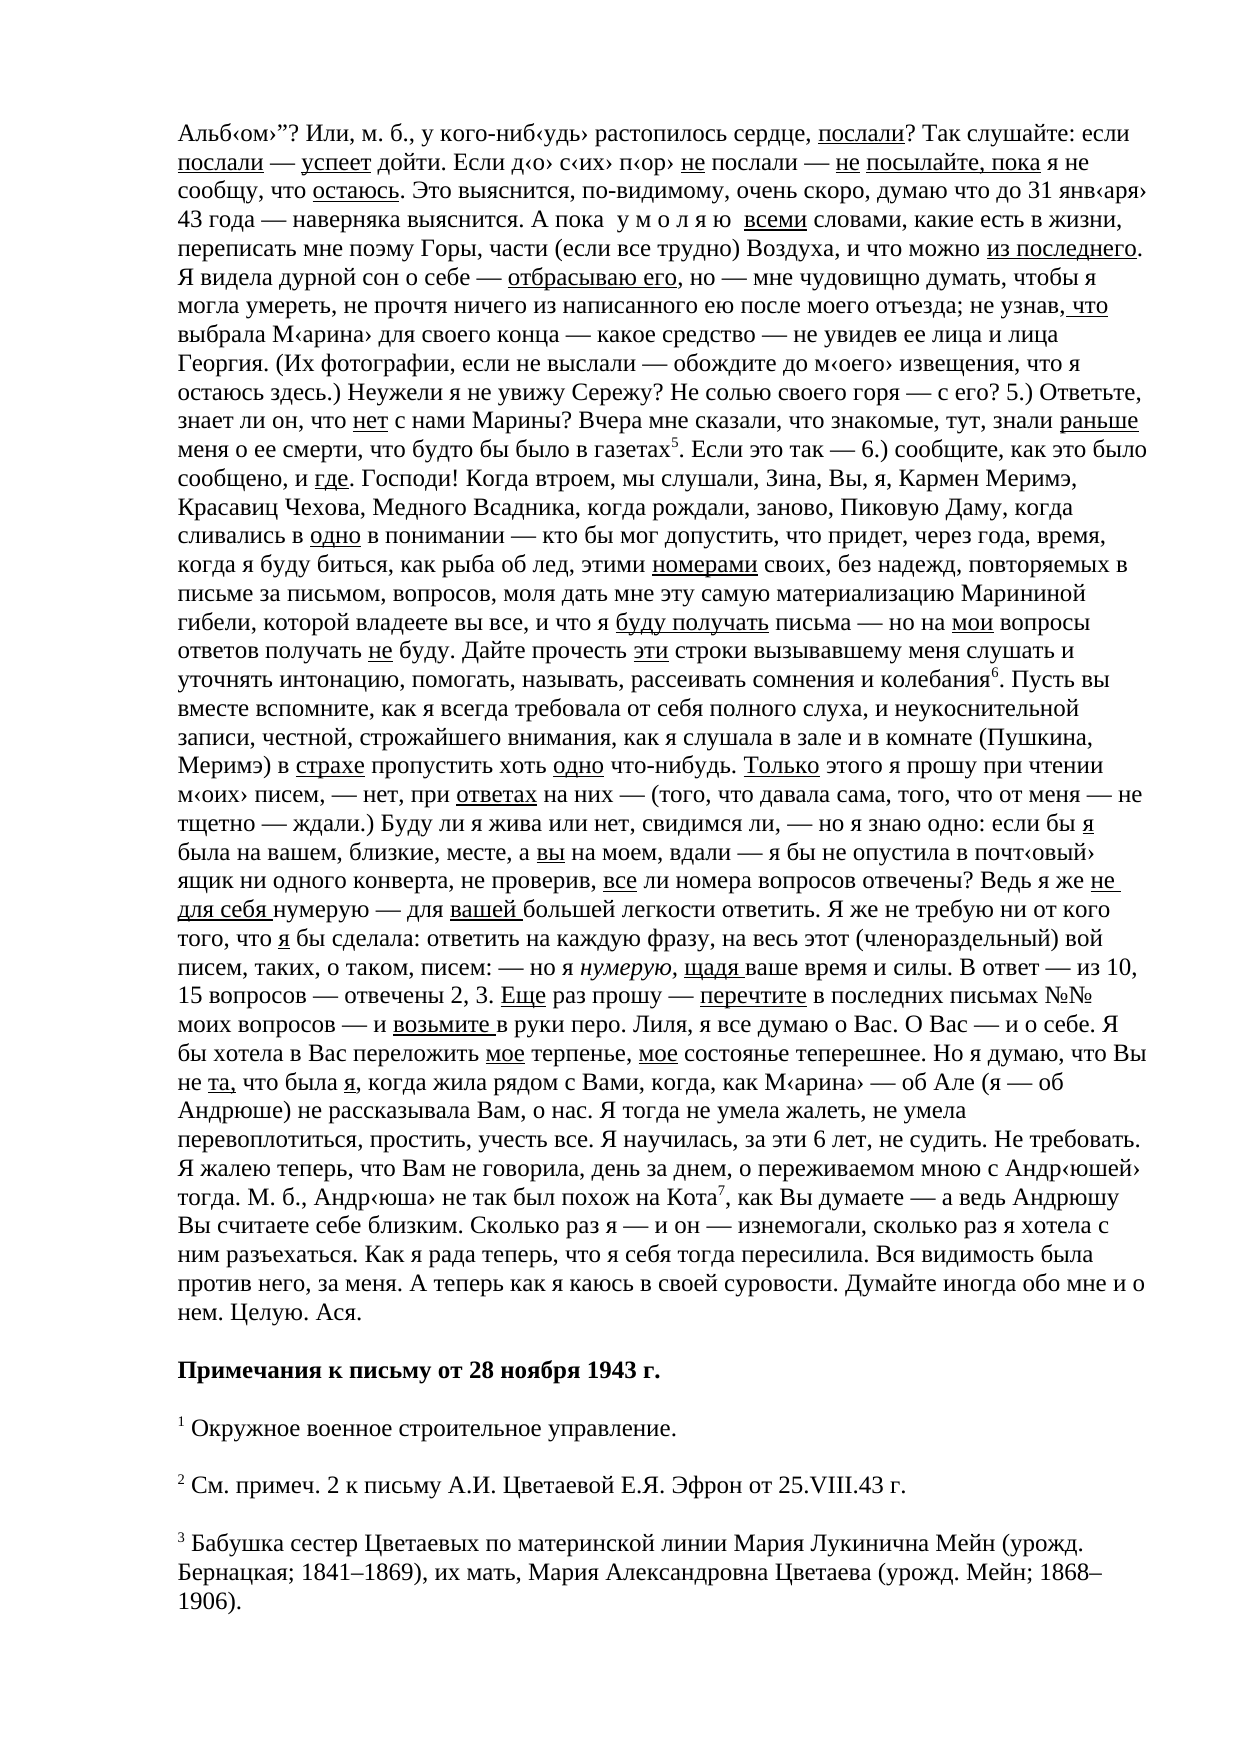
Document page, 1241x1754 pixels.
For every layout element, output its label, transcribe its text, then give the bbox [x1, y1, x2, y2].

text 1 Окружное военное строительное управление. [177, 1413, 1152, 1441]
text Примечания к письму от 28 ноября 1943 г. [177, 1355, 1152, 1383]
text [177, 118, 1152, 1326]
text 3 Бабушка сестер Цветаевых по материнской линии Мария Лукинична Мейн (урожд. Бернацкая; 1841–1869), их мать, Мария Александровна Цветаева (урожд. Мейн; 1868–1906). [177, 1528, 1152, 1615]
text 2 См. примеч. 2 к письму А.И. Цветаевой Е.Я. Эфрон от 25.VIII.43 г. [177, 1471, 1152, 1499]
